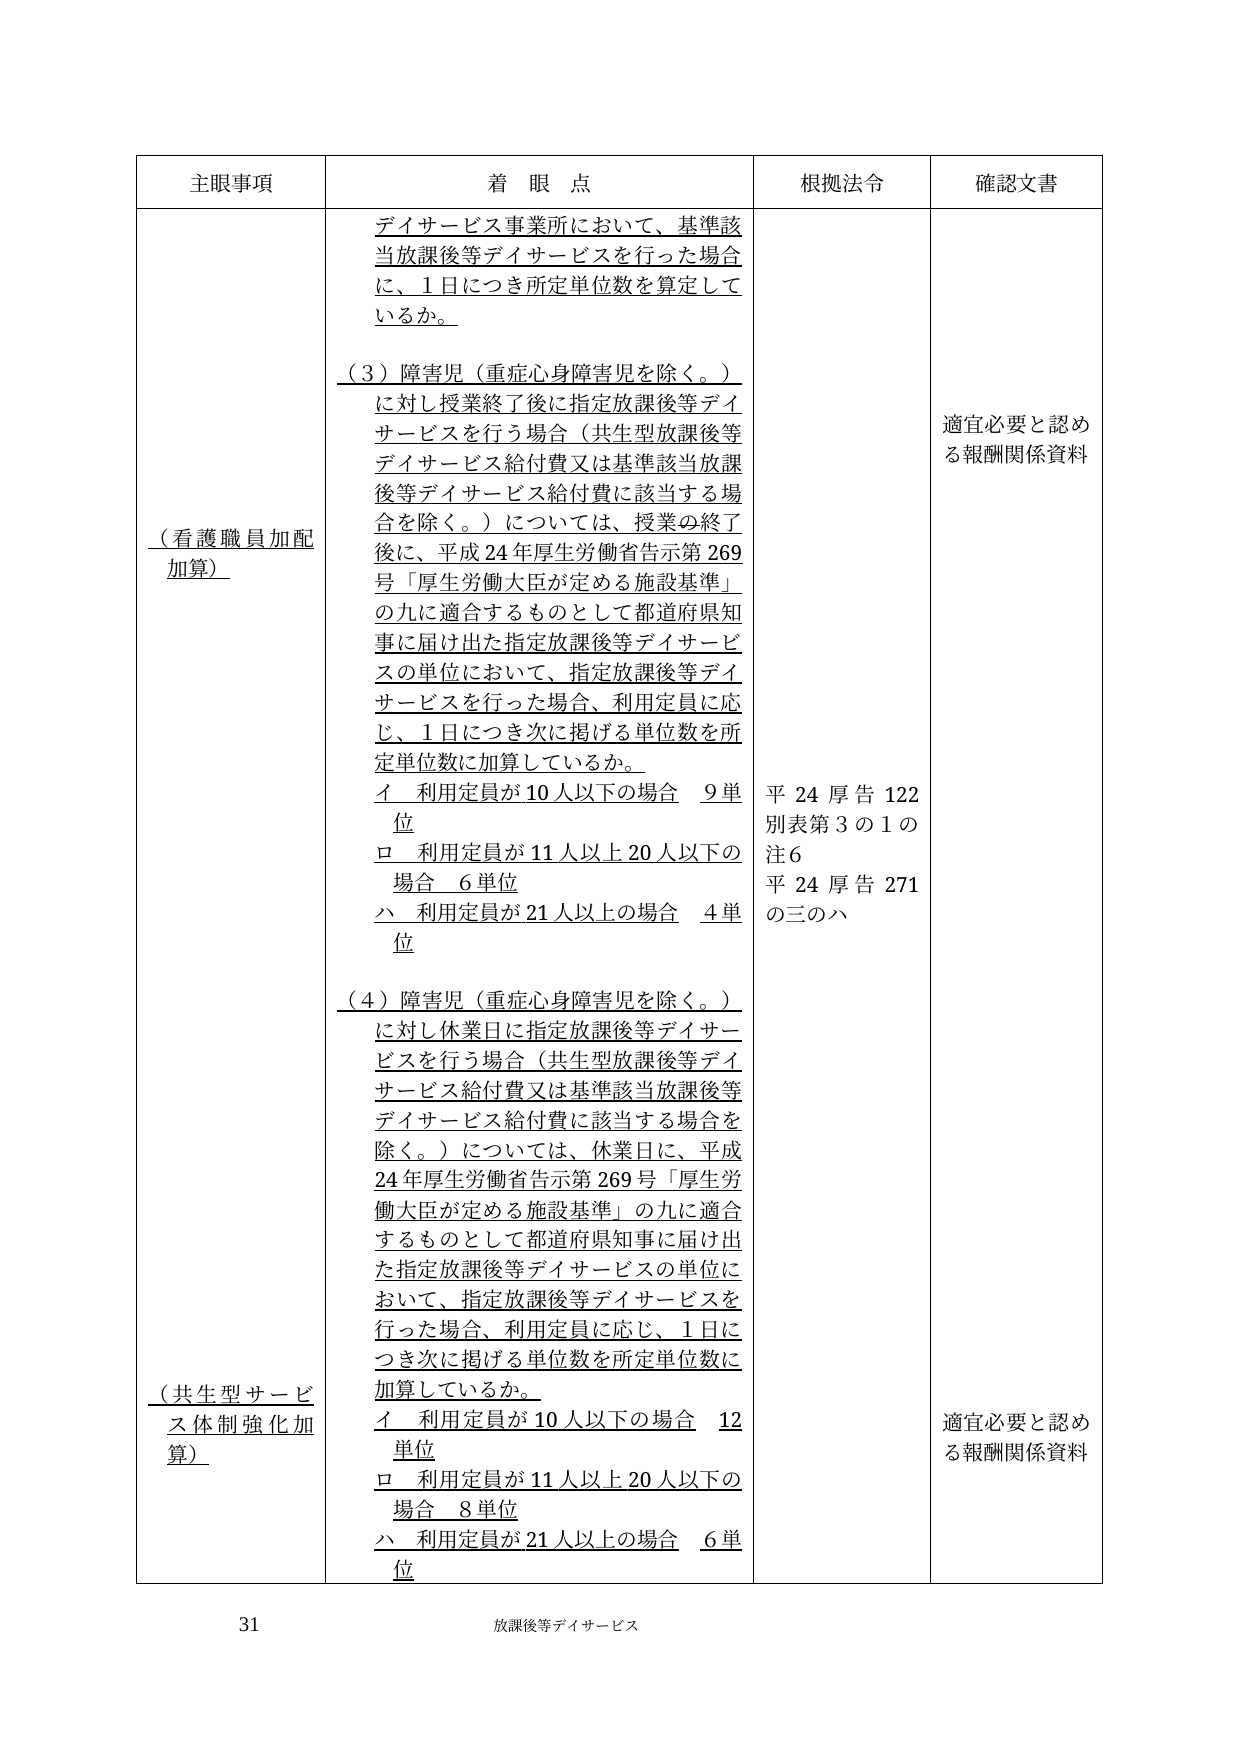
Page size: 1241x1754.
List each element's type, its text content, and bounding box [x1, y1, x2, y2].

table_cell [137, 209, 325, 1583]
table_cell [754, 209, 930, 1583]
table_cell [931, 209, 1102, 1583]
table_header 確認文書 [931, 156, 1102, 208]
table_header 主眼事項 [137, 156, 325, 208]
table_header 根拠法令 [754, 156, 930, 208]
table_header 着 眼 点 [326, 156, 753, 208]
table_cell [326, 209, 753, 1583]
